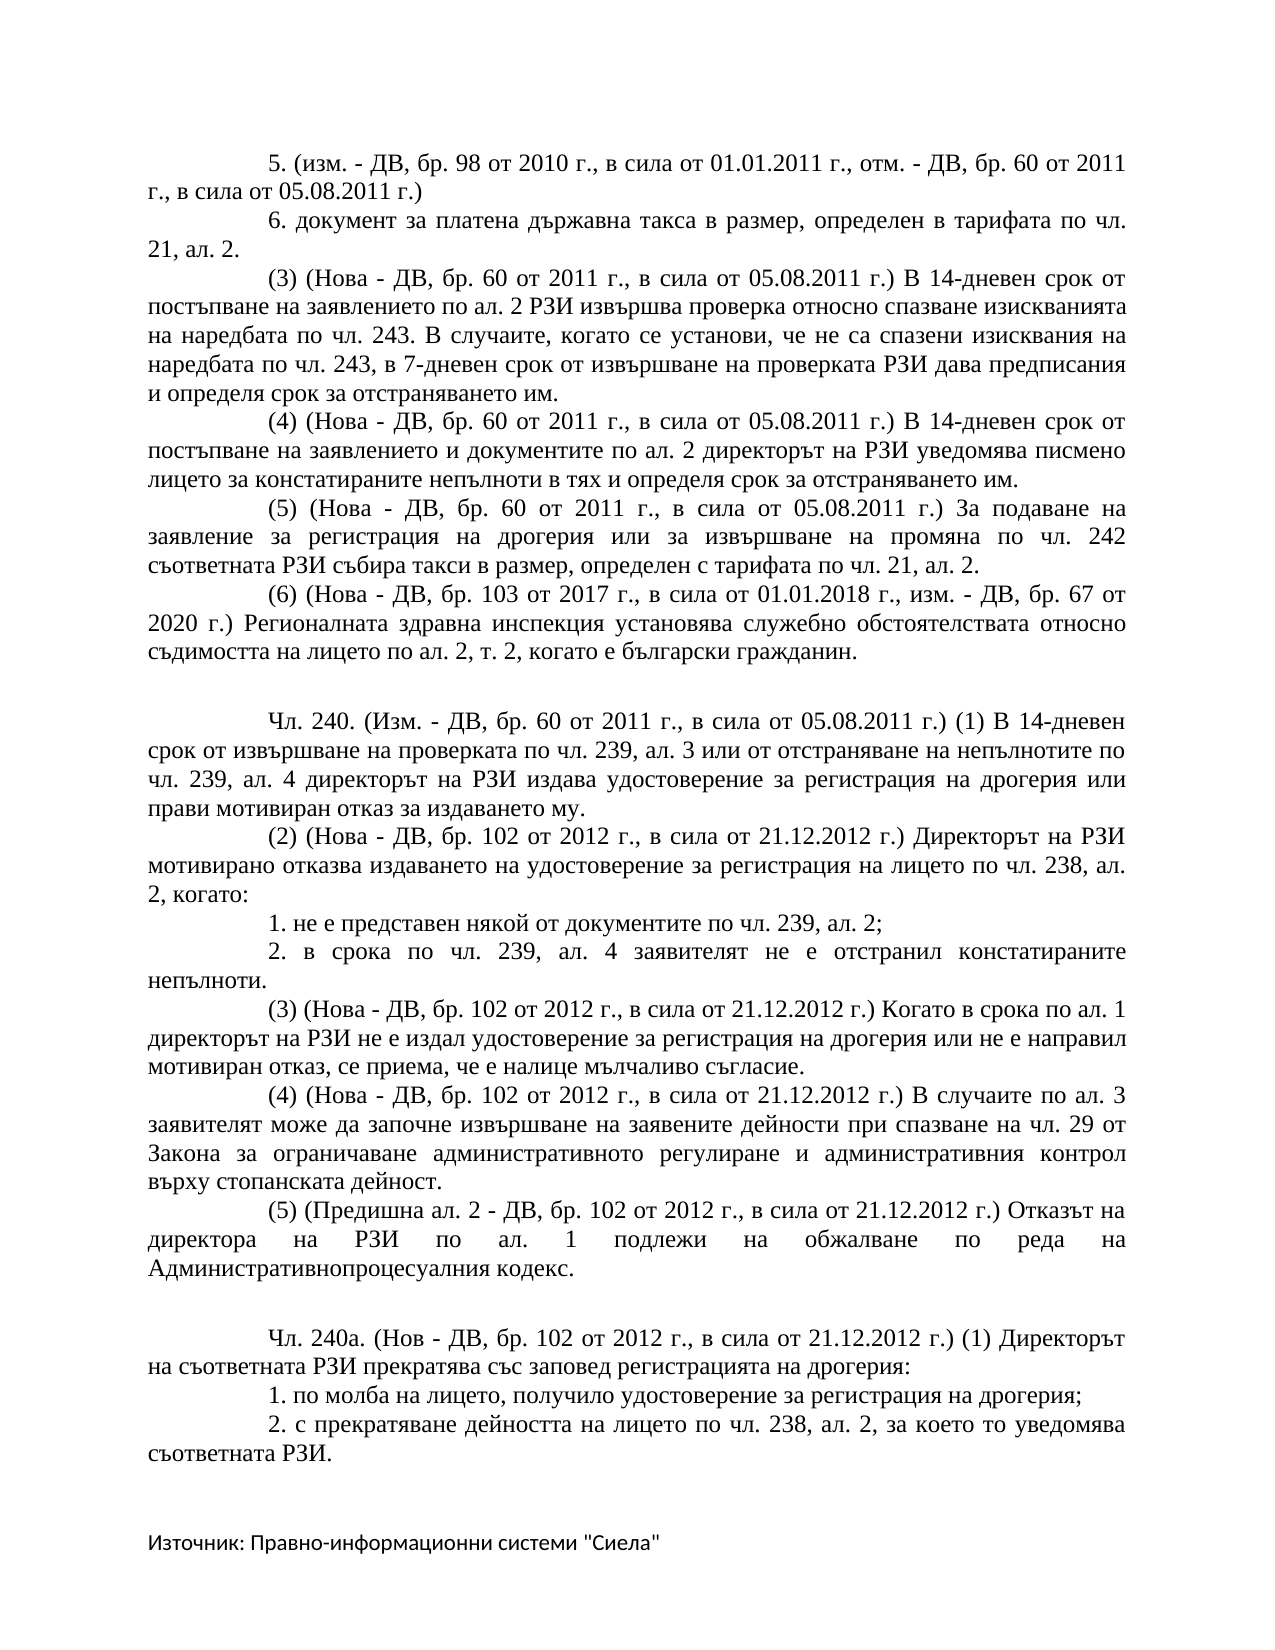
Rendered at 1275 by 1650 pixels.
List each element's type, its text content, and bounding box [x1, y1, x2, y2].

text 1. не е представен някой от документите по чл. 239, ал. 2; [148, 908, 1127, 936]
text (5) (Нова - ДВ, бр. 60 от 2011 г., в сила от 05.08.2011 г.) За подаване на заявление за регистрация на дрогерия или за извършване на промяна по чл. 242 съответната РЗИ събира такси в размер, определен с тарифата по чл. 21, ал. 2. [148, 493, 1127, 579]
text (4) (Нова - ДВ, бр. 102 от 2012 г., в сила от 21.12.2012 г.) В случаите по ал. 3 заявителят може да започне извършване на заявените дейности при спазване на чл. 29 от Закона за ограничаване административното регулиране и административния контрол върху стопанската дейност. [148, 1080, 1127, 1195]
text (5) (Предишна ал. 2 - ДВ, бр. 102 от 2012 г., в сила от 21.12.2012 г.) Отказът на директора на РЗИ по ал. 1 подлежи на обжалване по реда на Административнопроцесуалния кодекс. [148, 1195, 1127, 1281]
text 2. в срока по чл. 239, ал. 4 заявителят не е отстранил констатираните непълноти. [148, 936, 1127, 994]
text 2. с прекратяване дейността на лицето по чл. 238, ал. 2, за което то уведомява съответната РЗИ. [148, 1409, 1127, 1466]
text (4) (Нова - ДВ, бр. 60 от 2011 г., в сила от 05.08.2011 г.) В 14-дневен срок от постъпване на заявлението и документите по ал. 2 директорът на РЗИ уведомява писмено лицето за констатираните непълноти в тях и определя срок за отстраняването им. [148, 406, 1127, 493]
text 6. документ за платена държавна такса в размер, определен в тарифата по чл. 21, ал. 2. [148, 205, 1127, 263]
text (3) (Нова - ДВ, бр. 60 от 2011 г., в сила от 05.08.2011 г.) В 14-дневен срок от постъпване на заявлението по ал. 2 РЗИ извършва проверка относно спазване изискванията на наредбата по чл. 243. В случаите, когато се установи, че не са спазени изисквания на наредбата по чл. 243, в 7-дневен срок от извършване на проверката РЗИ дава предписания и определя срок за отстраняването им. [148, 263, 1127, 406]
text 5. (изм. - ДВ, бр. 98 от 2010 г., в сила от 01.01.2011 г., отм. - ДВ, бр. 60 от 2011 г., в сила от 05.08.2011 г.) [148, 148, 1127, 205]
text Чл. 240. (Изм. - ДВ, бр. 60 от 2011 г., в сила от 05.08.2011 г.) (1) В 14-дневен срок от извършване на проверката по чл. 239, ал. 3 или от отстраняване на непълнотите по чл. 239, ал. 4 директорът на РЗИ издава удостоверение за регистрация на дрогерия или прави мотивиран отказ за издаването му. [148, 706, 1127, 821]
text (3) (Нова - ДВ, бр. 102 от 2012 г., в сила от 21.12.2012 г.) Когато в срока по ал. 1 директорът на РЗИ не е издал удостоверение за регистрация на дрогерия или не е направил мотивиран отказ, се приема, че е налице мълчаливо съгласие. [148, 994, 1127, 1080]
text (2) (Нова - ДВ, бр. 102 от 2012 г., в сила от 21.12.2012 г.) Директорът на РЗИ мотивирано отказва издаването на удостоверение за регистрация на лицето по чл. 238, ал. 2, когато: [148, 821, 1127, 908]
text 1. по молба на лицето, получило удостоверение за регистрация на дрогерия; [148, 1380, 1127, 1409]
text (6) (Нова - ДВ, бр. 103 от 2017 г., в сила от 01.01.2018 г., изм. - ДВ, бр. 67 от 2020 г.) Регионалната здравна инспекция установява служебно обстоятелствата относно съдимостта на лицето по ал. 2, т. 2, когато е български гражданин. [148, 579, 1127, 665]
text Чл. 240а. (Нов - ДВ, бр. 102 от 2012 г., в сила от 21.12.2012 г.) (1) Директорът на съответната РЗИ прекратява със заповед регистрацията на дрогерия: [148, 1323, 1127, 1380]
